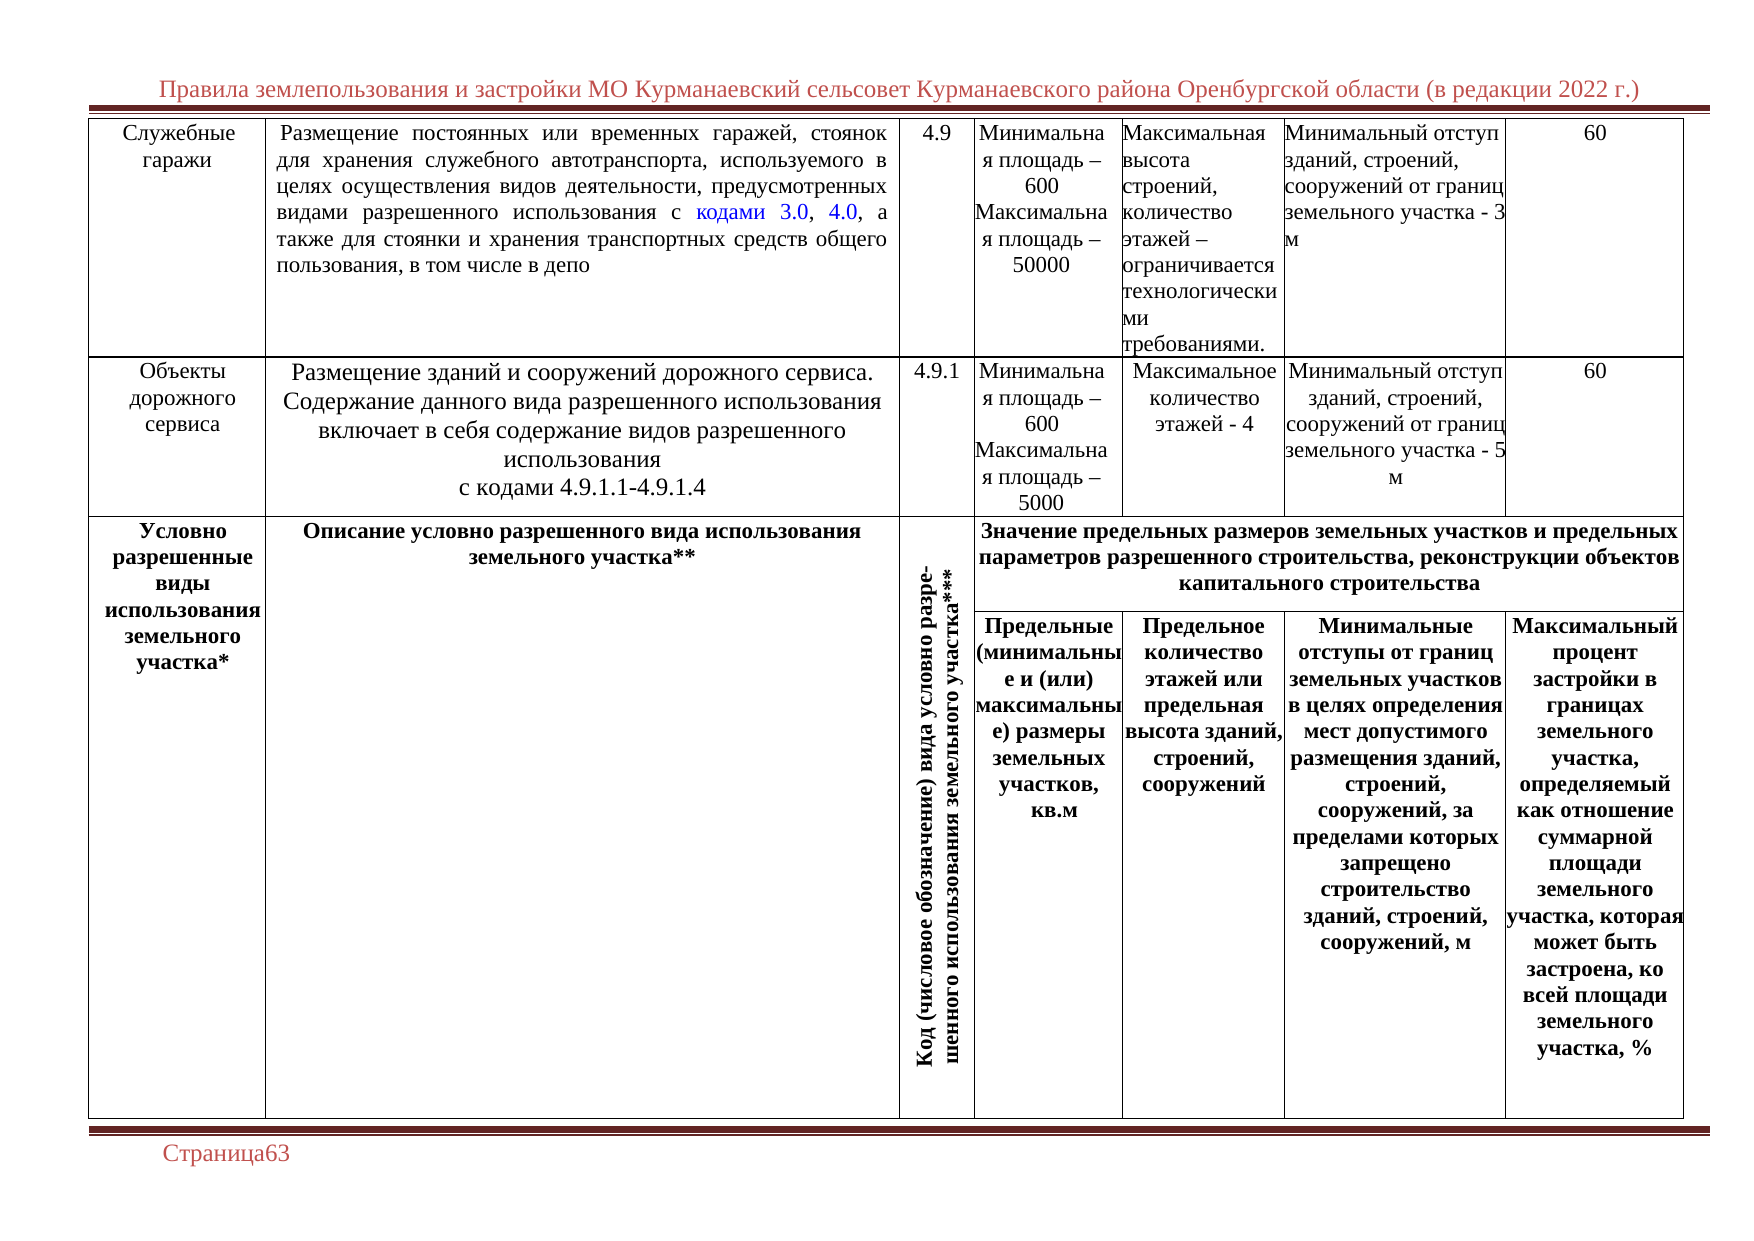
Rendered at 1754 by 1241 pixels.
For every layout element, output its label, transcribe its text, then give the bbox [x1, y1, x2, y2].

table_cell Размещение зданий и сооружений дорожного сервиса. Содержание данного вида разрешенного использования включает в себя содержание видов разрешенного использования с кодами 4.9.1.1-4.9.1.4 [266, 358, 899, 516]
table_cell Служебные гаражи [89, 119, 265, 356]
table_cell Размещение постоянных или временных гаражей, стоянок для хранения служебного автотранспорта, используемого в целях осуществления видов деятельности, предусмотренных видами разрешенного использования с кодами 3.0, 4.0, а также для стоянки и хранения транспортных средств общего пользования, в том числе в депо [266, 119, 899, 356]
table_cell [1123, 119, 1284, 356]
table_cell Минимальная площадь – 600 Максимальная площадь – 5000 [975, 358, 1122, 516]
table_cell Условно разрешенные виды использования земельного участка* [89, 517, 265, 1117]
table_cell Максимальное количество этажей - 4 [1123, 358, 1284, 516]
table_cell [975, 119, 1122, 356]
table_cell 4.9.1 [900, 358, 974, 516]
table_cell Минимальный отступ зданий, строений, сооружений от границ земельного участка - 3 м [1285, 119, 1505, 356]
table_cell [1506, 612, 1683, 1117]
table_cell Описание условно разрешенного вида использования земельного участка** [266, 517, 899, 1117]
table_cell Значение предельных размеров земельных участков и предельных параметров разрешенного строительства, реконструкции объектов капитального строительства [975, 517, 1683, 611]
table_cell 4.9 [900, 119, 974, 356]
table_cell 60 [1506, 358, 1683, 516]
table_cell Объекты дорожного сервиса [89, 358, 265, 516]
table_cell Код (числовое обозначение) вида условно разре- шенного использования земельного участка*** [900, 517, 974, 1117]
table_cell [1285, 612, 1505, 1117]
table_cell Минимальный отступ зданий, строений, сооружений от границ земельного участка - 5 м [1285, 358, 1505, 516]
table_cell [1123, 612, 1284, 1117]
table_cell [975, 612, 1122, 1117]
table_cell 60 [1506, 119, 1683, 356]
